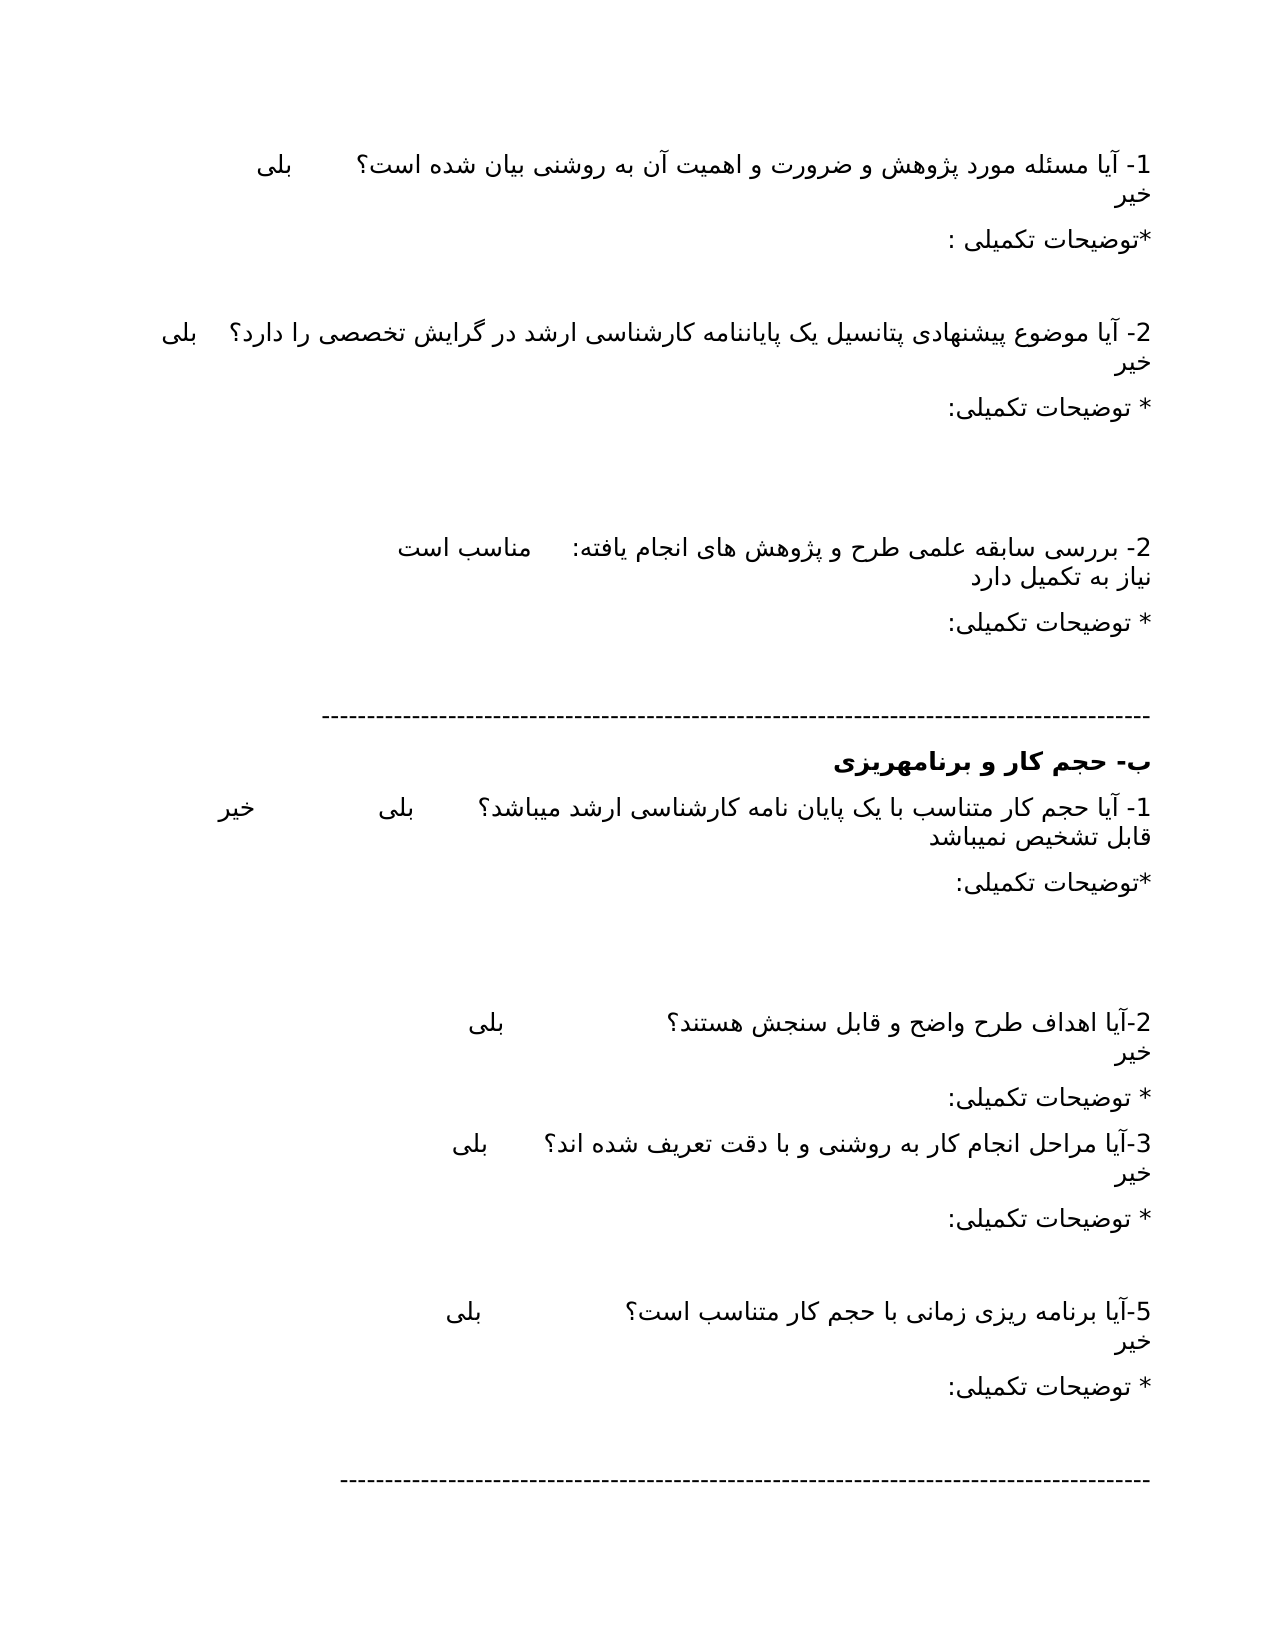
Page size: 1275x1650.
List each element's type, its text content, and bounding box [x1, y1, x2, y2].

text * توضیحات تکمیلی: [150, 1204, 1152, 1233]
text 2- بررسی سابقه علمی طرح و پژوهش های انجام یافته: مناسب است نیاز به تکمیل دارد [150, 533, 1152, 592]
text *توضیحات تکمیلی: [150, 868, 1152, 897]
text ب- حجم کار و برنامهریزی [150, 747, 1152, 776]
text 1- آیا حجم کار متناسب با یک پایان نامه کارشناسی ارشد میباشد؟ بلی خیر قابل تشخیص نمیباشد [150, 793, 1152, 851]
text * توضیحات تکمیلی: [150, 608, 1152, 637]
text -------------------------------------------------------------------------------------------- [150, 701, 1152, 730]
text ------------------------------------------------------------------------------------------ [150, 1465, 1152, 1494]
text * توضیحات تکمیلی: [150, 1083, 1152, 1112]
text 5-آیا برنامه ریزی زمانی با حجم کار متناسب است؟ بلی خیر [150, 1297, 1152, 1355]
text * توضیحات تکمیلی: [150, 393, 1152, 422]
text 3-آیا مراحل انجام کار به روشنی و با دقت تعریف شده اند؟ بلی خیر [150, 1129, 1152, 1187]
text 1- آیا مسئله مورد پژوهش و ضرورت و اهمیت آن به روشنی بیان شده است؟ بلی خیر [150, 150, 1152, 208]
text *توضیحات تکمیلی : [150, 225, 1152, 254]
text 2-آیا اهداف طرح واضح و قابل سنجش هستند؟ بلی خیر [150, 1008, 1152, 1066]
text 2- آیا موضوع پیشنهادی پتانسیل یک پایاننامه کارشناسی ارشد در گرایش تخصصی را دارد؟ بلی خیر [150, 318, 1152, 376]
text * توضیحات تکمیلی: [150, 1372, 1152, 1401]
